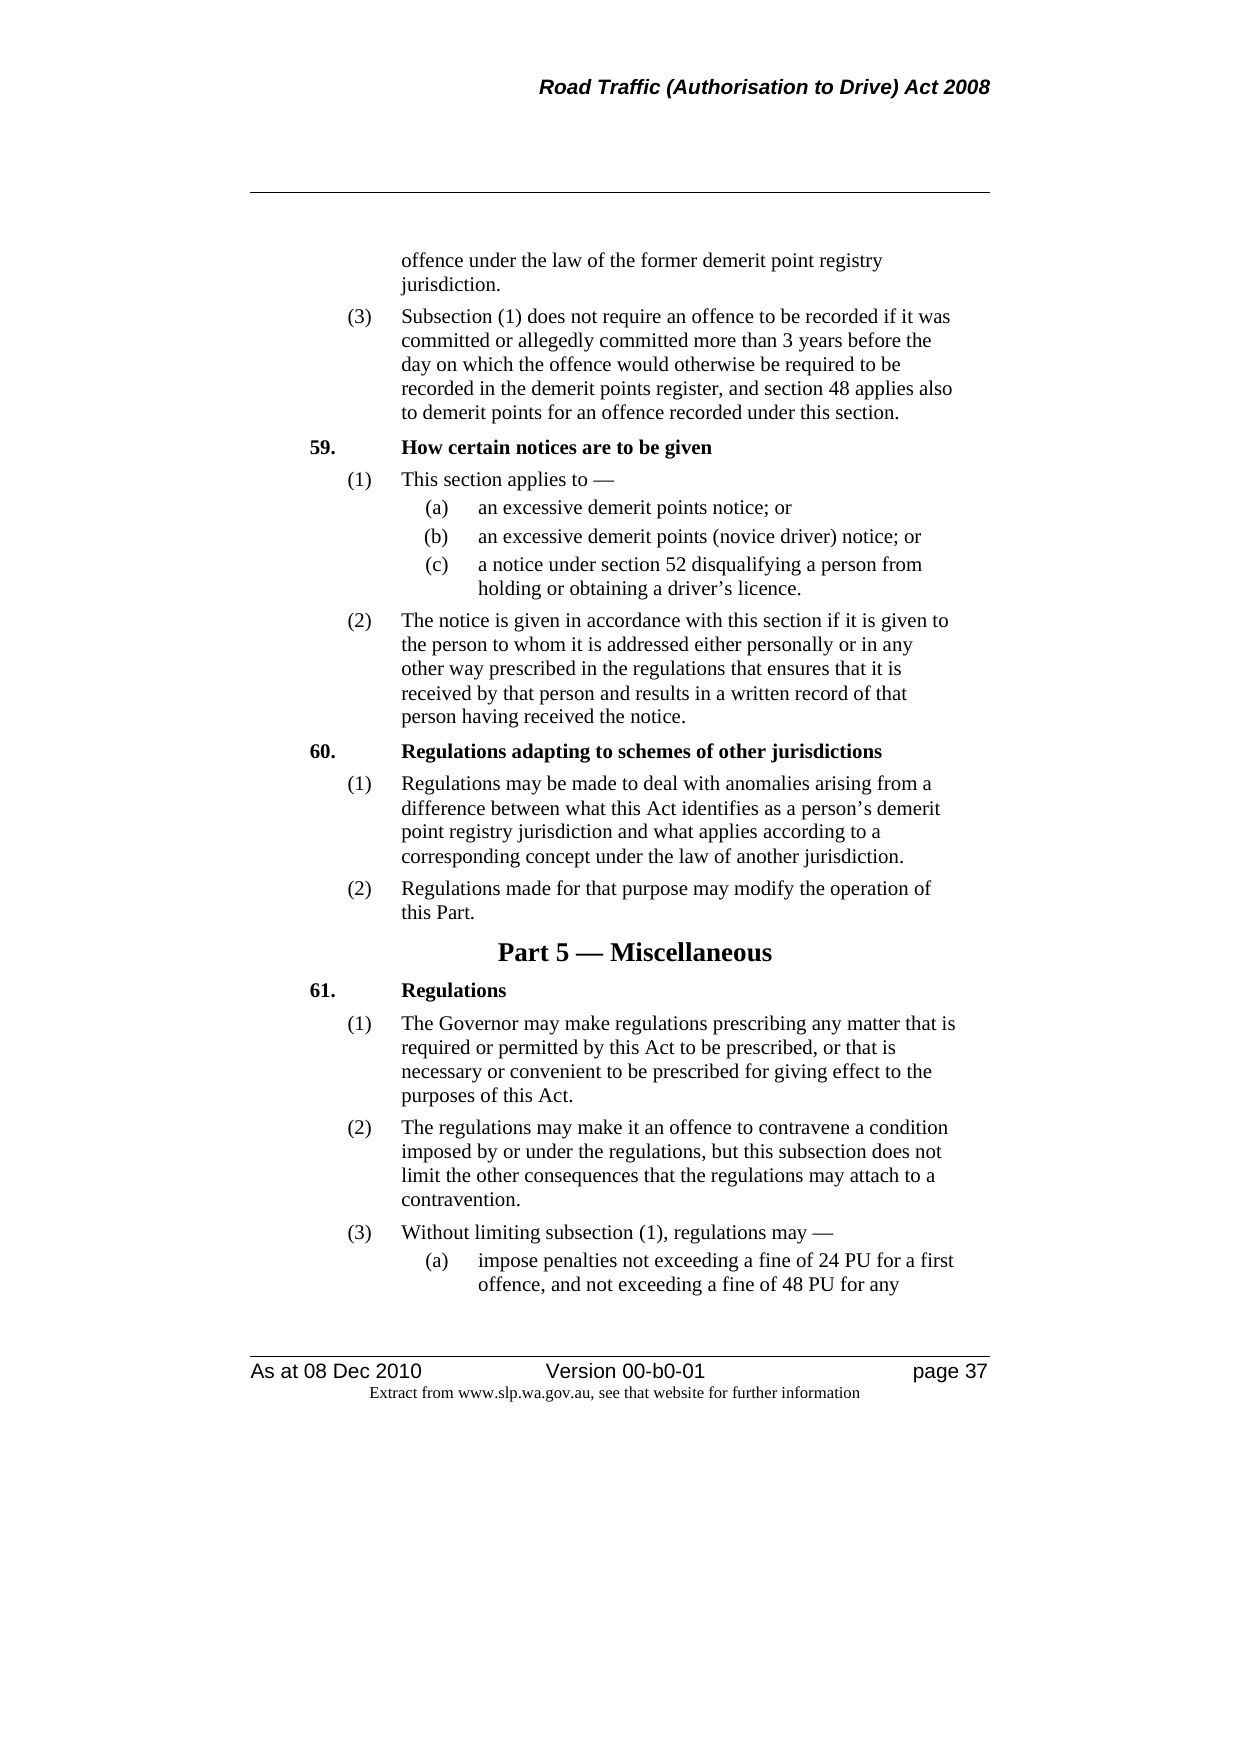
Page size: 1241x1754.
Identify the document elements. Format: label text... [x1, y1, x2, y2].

text (1) This section applies to — [312, 467, 960, 491]
subtitle 60. Regulations adapting to schemes of other jurisdictions [309, 739, 960, 763]
text (1) The Governor may make regulations prescribing any matter that is required or permitted by this Act to be prescribed, or that is necessary or convenient to be prescribed for giving effect to the purposes of this Act. [312, 1011, 960, 1107]
text (c) a notice under section 52 disqualifying a person from holding or obtaining a driver’s licence. [389, 552, 960, 600]
text (2) The regulations may make it an offence to contravene a condition imposed by or under the regulations, but this subsection does not limit the other consequences that the regulations may attach to a contravention. [312, 1115, 960, 1211]
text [312, 247, 960, 296]
text (b) an excessive demerit points (novice driver) notice; or [389, 523, 960, 548]
text (1) Regulations may be made to deal with anomalies arising from a difference between what this Act identifies as a person’s demerit point registry jurisdiction and what applies according to a corresponding concept under the law of another jurisdiction. [312, 771, 960, 868]
text (3) Without limiting subsection (1), regulations may — [312, 1220, 960, 1244]
text (3) Subsection (1) does not require an offence to be recorded if it was committed or allegedly committed more than 3 years before the day on which the offence would otherwise be required to be recorded in the demerit points register, and section 48 applies also to demerit points for an offence recorded under this section. [312, 304, 960, 424]
text (2) Regulations made for that purpose may modify the operation of this Part. [312, 876, 960, 924]
subtitle 61. Regulations [309, 978, 960, 1002]
text (a) an excessive demerit points notice; or [389, 495, 960, 519]
text (2) The notice is given in accordance with this section if it is given to the person to whom it is addressed either personally or in any other way prescribed in the regulations that ensures that it is received by that person and results in a written record of that person having received the notice. [312, 608, 960, 728]
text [389, 1248, 960, 1296]
subtitle Part 5 — Miscellaneous [309, 937, 960, 968]
subtitle 59. How certain notices are to be given [309, 435, 960, 459]
